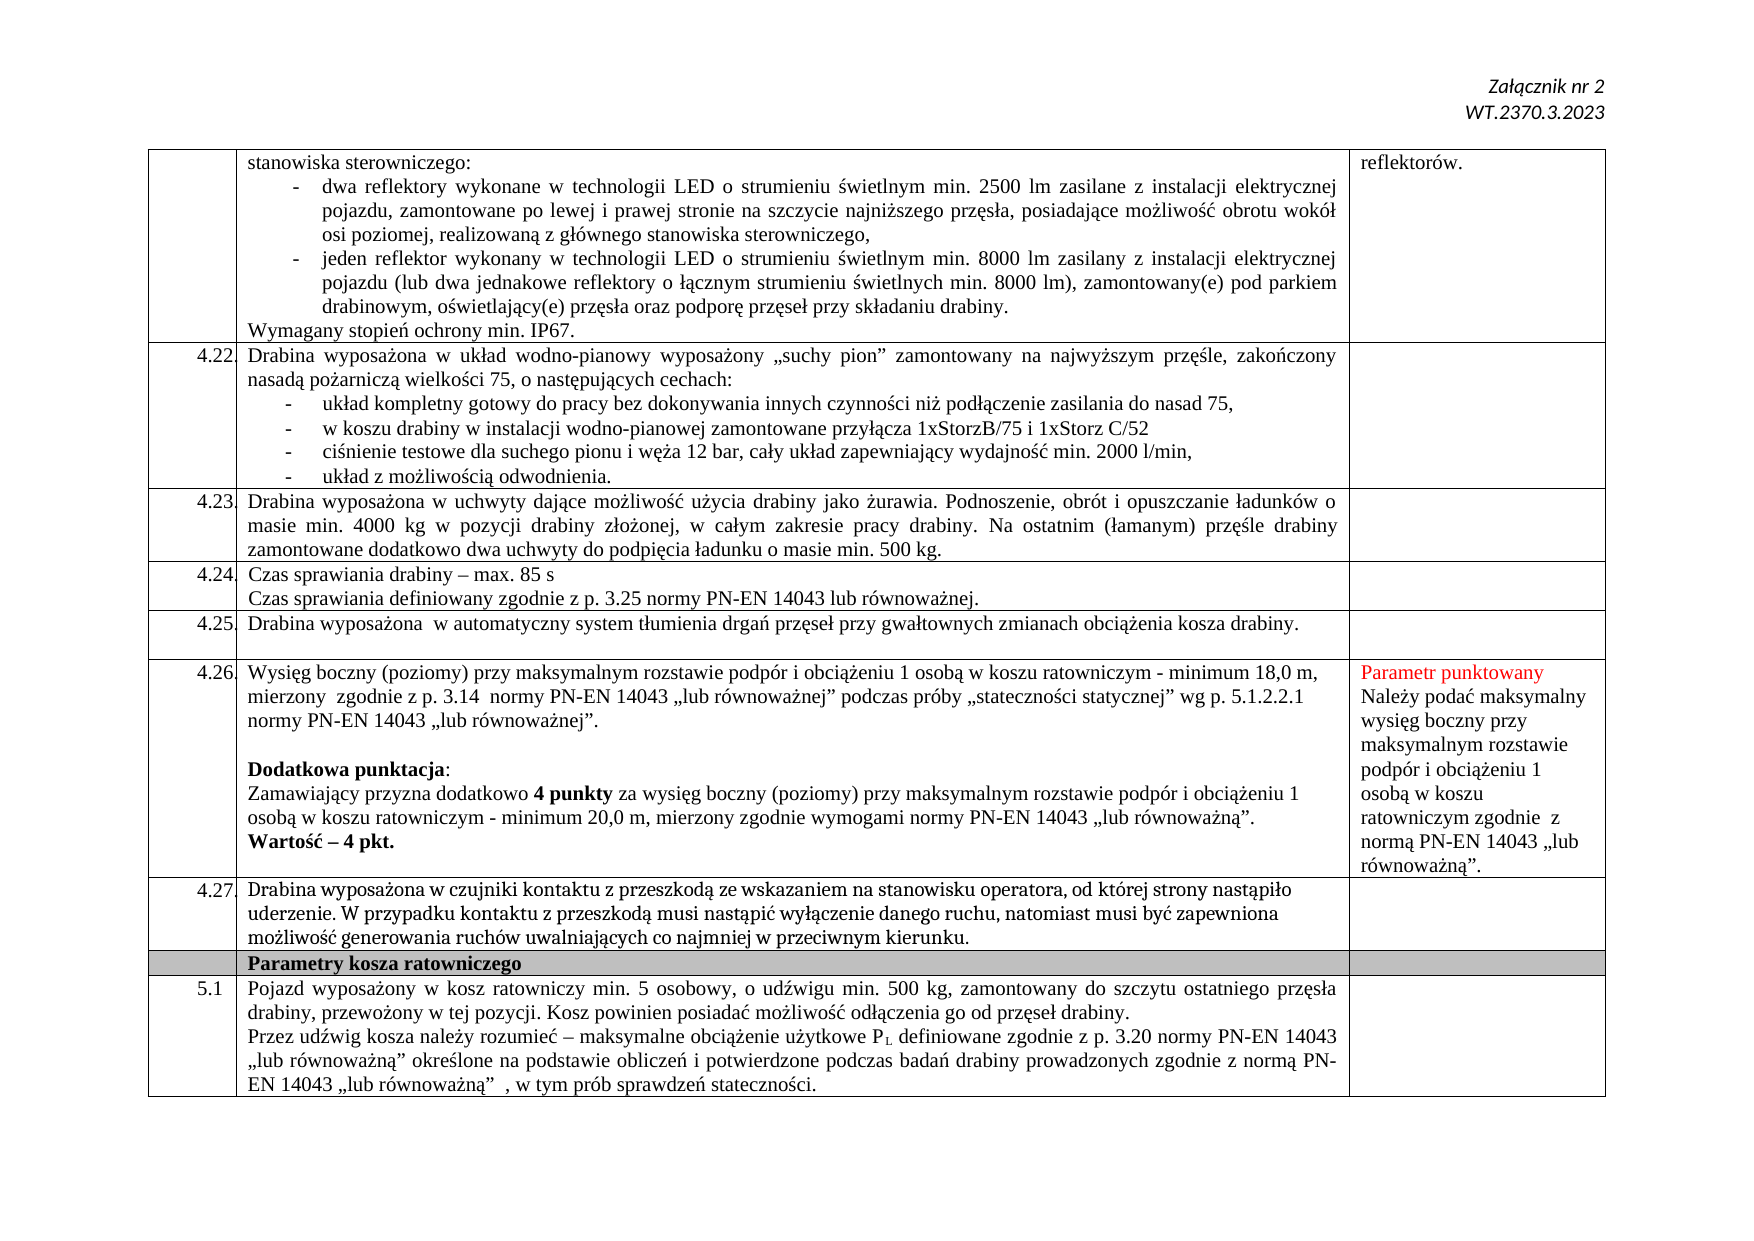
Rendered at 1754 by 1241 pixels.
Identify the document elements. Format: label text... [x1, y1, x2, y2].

table_cell [1350, 562, 1605, 610]
table_cell Drabina wyposażona w uchwyty dające możliwość użycia drabiny jako żurawia. Podnoszenie, obrót i opuszczanie ładunków o masie min. 4000 kg w pozycji drabiny złożonej, w całym zakresie pracy drabiny. Na ostatnim (łamanym) przęśle drabiny zamontowane dodatkowo dwa uchwyty do podpięcia ładunku o masie min. 500 kg. [237, 489, 1349, 561]
table_cell [149, 489, 236, 561]
table_cell [1350, 611, 1605, 659]
table_cell [149, 562, 236, 610]
table_cell Parametr punktowany Należy podać maksymalny wysięg boczny przy maksymalnym rozstawie podpór i obciążeniu 1 osobą w koszu ratowniczym zgodnie z normą PN-EN 14043 „lub równoważną”. [1350, 660, 1605, 877]
table_cell [149, 976, 236, 1096]
table_cell [1350, 976, 1605, 1096]
table_cell [1350, 489, 1605, 561]
table_cell Czas sprawiania drabiny – max. 85 s Czas sprawiania definiowany zgodnie z p. 3.25 normy PN-EN 14043 lub równoważnej. [237, 562, 1349, 610]
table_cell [1350, 150, 1605, 342]
table_cell [149, 611, 236, 659]
table_cell Wysięg boczny (poziomy) przy maksymalnym rozstawie podpór i obciążeniu 1 osobą w koszu ratowniczym - minimum 18,0 m, mierzony zgodnie z p. 3.14 normy PN-EN 14043 „lub równoważnej” podczas próby „stateczności statycznej” wg p. 5.1.2.2.1 normy PN-EN 14043 „lub równoważnej”. Dodatkowa punktacja: Zamawiający przyzna dodatkowo 4 punkty za wysięg boczny (poziomy) przy maksymalnym rozstawie podpór i obciążeniu 1 osobą w koszu ratowniczym - minimum 20,0 m, mierzony zgodnie wymogami normy PN-EN 14043 „lub równoważną”. Wartość – 4 pkt. [237, 660, 1349, 877]
table_cell [149, 150, 236, 342]
table_cell [149, 878, 236, 950]
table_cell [237, 150, 1349, 342]
table_cell [1350, 951, 1605, 975]
table_cell Drabina wyposażona w czujniki kontaktu z przeszkodą ze wskazaniem na stanowisku operatora, od której strony nastąpiło uderzenie. W przypadku kontaktu z przeszkodą musi nastąpić wyłączenie danego ruchu, natomiast musi być zapewniona możliwość generowania ruchów uwalniających co najmniej w przeciwnym kierunku. [237, 878, 1349, 950]
table_cell [1350, 343, 1605, 488]
table_cell Drabina wyposażona w układ wodno-pianowy wyposażony „suchy pion” zamontowany na najwyższym przęśle, zakończony nasadą pożarniczą wielkości 75, o następujących cechach: układ kompletny gotowy do pracy bez dokonywania innych czynności niż podłączenie zasilania do nasad 75, w koszu drabiny w instalacji wodno-pianowej zamontowane przyłącza 1xStorzB/75 i 1xStorz C/52 ciśnienie testowe dla suchego pionu i węża 12 bar, cały układ zapewniający wydajność min. 2000 l/min, układ z możliwością odwodnienia. [237, 343, 1349, 488]
table_cell [149, 951, 236, 975]
table_cell Parametry kosza ratowniczego [237, 951, 1349, 975]
table_cell Drabina wyposażona w automatyczny system tłumienia drgań przęseł przy gwałtownych zmianach obciążenia kosza drabiny. [237, 611, 1349, 659]
table_cell [149, 343, 236, 488]
table_cell [1350, 878, 1605, 950]
table_cell Pojazd wyposażony w kosz ratowniczy min. 5 osobowy, o udźwigu min. 500 kg, zamontowany do szczytu ostatniego przęsła drabiny, przewożony w tej pozycji. Kosz powinien posiadać możliwość odłączenia go od przęseł drabiny. Przez udźwig kosza należy rozumieć – maksymalne obciążenie użytkowe PL definiowane zgodnie z p. 3.20 normy PN-EN 14043 „lub równoważną” określone na podstawie obliczeń i potwierdzone podczas badań drabiny prowadzonych zgodnie z normą PN-EN 14043 „lub równoważną” , w tym prób sprawdzeń stateczności. [237, 976, 1349, 1096]
table_cell [149, 660, 236, 877]
